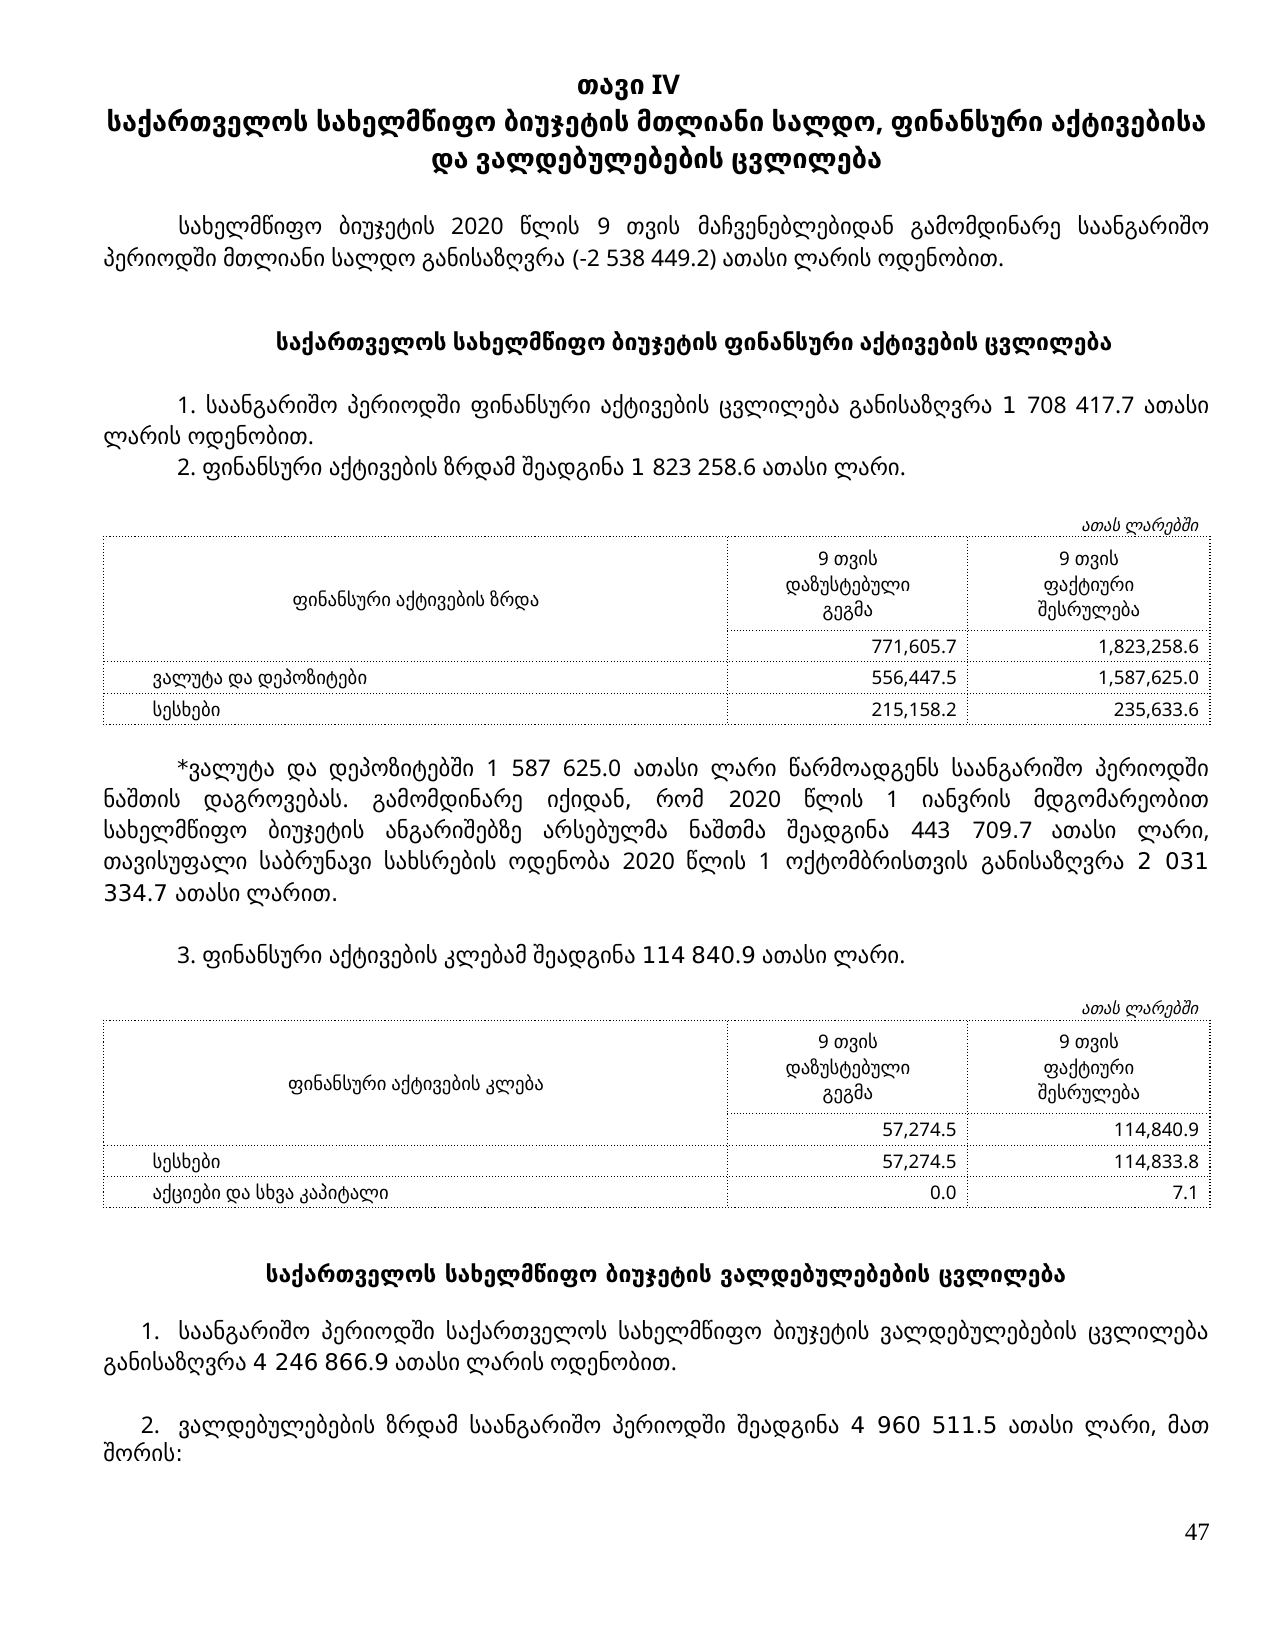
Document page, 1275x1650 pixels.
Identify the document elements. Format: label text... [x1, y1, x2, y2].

text საქართველოს სახელმწიფო ბიუჯეტის ვალდებულებების ცვლილება [178, 1261, 1153, 1288]
table_cell სესხები [104, 1145, 728, 1176]
table_header 9 თვის დაზუსტებული გეგმა [728, 536, 968, 630]
table_header 9 თვის ფაქტიური შესრულება [968, 1020, 1210, 1113]
table_header 9 თვის დაზუსტებული გეგმა [728, 1020, 968, 1113]
table_header ფინანსური აქტივების კლება [104, 1020, 728, 1144]
table_cell ვალუტა და დეპოზიტები [104, 661, 728, 692]
text 1. საანგარიშო პერიოდში ფინანსური აქტივების ცვლილება განისაზღვრა 1 708 417.7 ათასი ლარის ოდენობით. [103, 388, 1209, 451]
text 2. ფინანსური აქტივების ზრდამ შეადგინა 1 823 258.6 ათასი ლარი. [103, 451, 1209, 482]
table_cell 114,840.9 [968, 1113, 1210, 1144]
table_cell 1,587,625.0 [968, 661, 1210, 692]
text ათას ლარებში [103, 997, 1200, 1019]
table_header ფინანსური აქტივების ზრდა [104, 536, 728, 661]
text 3. ფინანსური აქტივების კლებამ შეადგინა 114 840.9 ათასი ლარი. [103, 939, 1209, 970]
text საქართველოს სახელმწიფო ბიუჯეტის მთლიანი სალდო, ფინანსური აქტივებისა და ვალდებულებების ცვლილება [103, 102, 1209, 176]
table_cell 7.1 [968, 1176, 1210, 1207]
table_cell 0.0 [728, 1176, 968, 1207]
table_cell 771,605.7 [728, 630, 968, 661]
text *ვალუტა და დეპოზიტებში 1 587 625.0 ათასი ლარი წარმოადგენს საანგარიშო პერიოდში ნაშთის დაგროვებას. გამომდინარე იქიდან, რომ 2020 წლის 1 იანვრის მდგომარეობით სახელმწიფო ბიუჯეტის ანგარიშებზე არსებულმა ნაშთმა შეადგინა 443 709.7 ათასი ლარი, თავისუფალი საბრუნავი სახსრების ოდენობა 2020 წლის 1 ოქტომბრისთვის განისაზღვრა 2 031 334.7 ათასი ლარით. [103, 751, 1209, 908]
table_header 9 თვის ფაქტიური შესრულება [968, 536, 1210, 630]
table_cell 114,833.8 [968, 1145, 1210, 1176]
text საქართველოს სახელმწიფო ბიუჯეტის ფინანსური აქტივების ცვლილება [178, 326, 1209, 357]
table_cell 215,158.2 [728, 693, 968, 724]
table_cell აქციები და სხვა კაპიტალი [104, 1176, 728, 1207]
text თავი IV [103, 66, 1153, 102]
table_cell 235,633.6 [968, 693, 1210, 724]
text სახელმწიფო ბიუჯეტის 2020 წლის 9 თვის მაჩვენებლებიდან გამომდინარე საანგარიშო პერიოდში მთლიანი სალდო განისაზღვრა (-2 538 449.2) ათასი ლარის ოდენობით. [103, 210, 1209, 273]
table_cell 556,447.5 [728, 661, 968, 692]
table_cell 1,823,258.6 [968, 630, 1210, 661]
table_cell 57,274.5 [728, 1145, 968, 1176]
table_cell 57,274.5 [728, 1113, 968, 1144]
table_cell სესხები [104, 693, 728, 724]
list საანგარიშო პერიოდში საქართველოს სახელმწიფო ბიუჯეტის ვალდებულებების ცვლილება განისაზღვრა 4 246 866.9 ათასი ლარის ოდენობით. [103, 1315, 1209, 1377]
list ვალდებულებების ზრდამ საანგარიშო პერიოდში შეადგინა 4 960 511.5 ათასი ლარი, მათ შორის: [103, 1408, 1209, 1466]
text ათას ლარებში [103, 513, 1200, 536]
